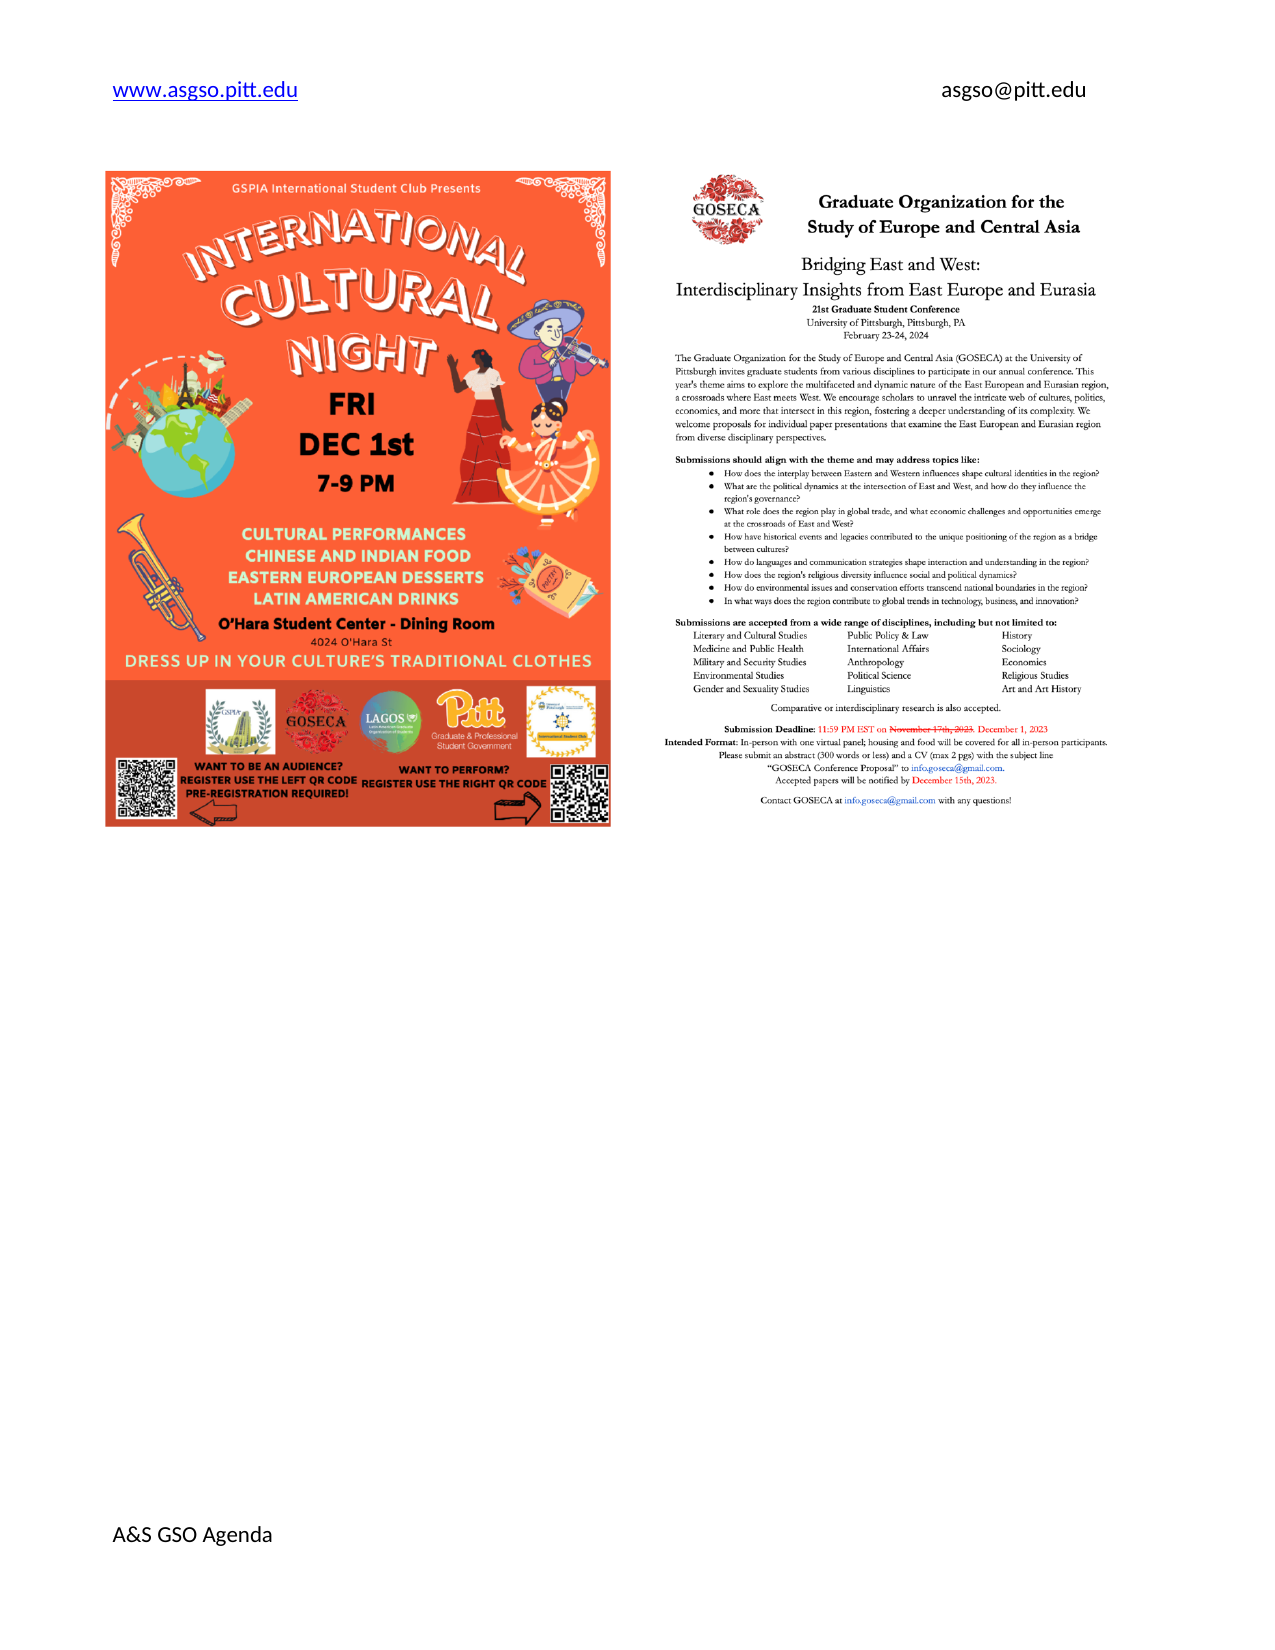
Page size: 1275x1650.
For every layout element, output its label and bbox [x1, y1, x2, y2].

picture [100, 162, 617, 833]
picture [635, 162, 1141, 823]
